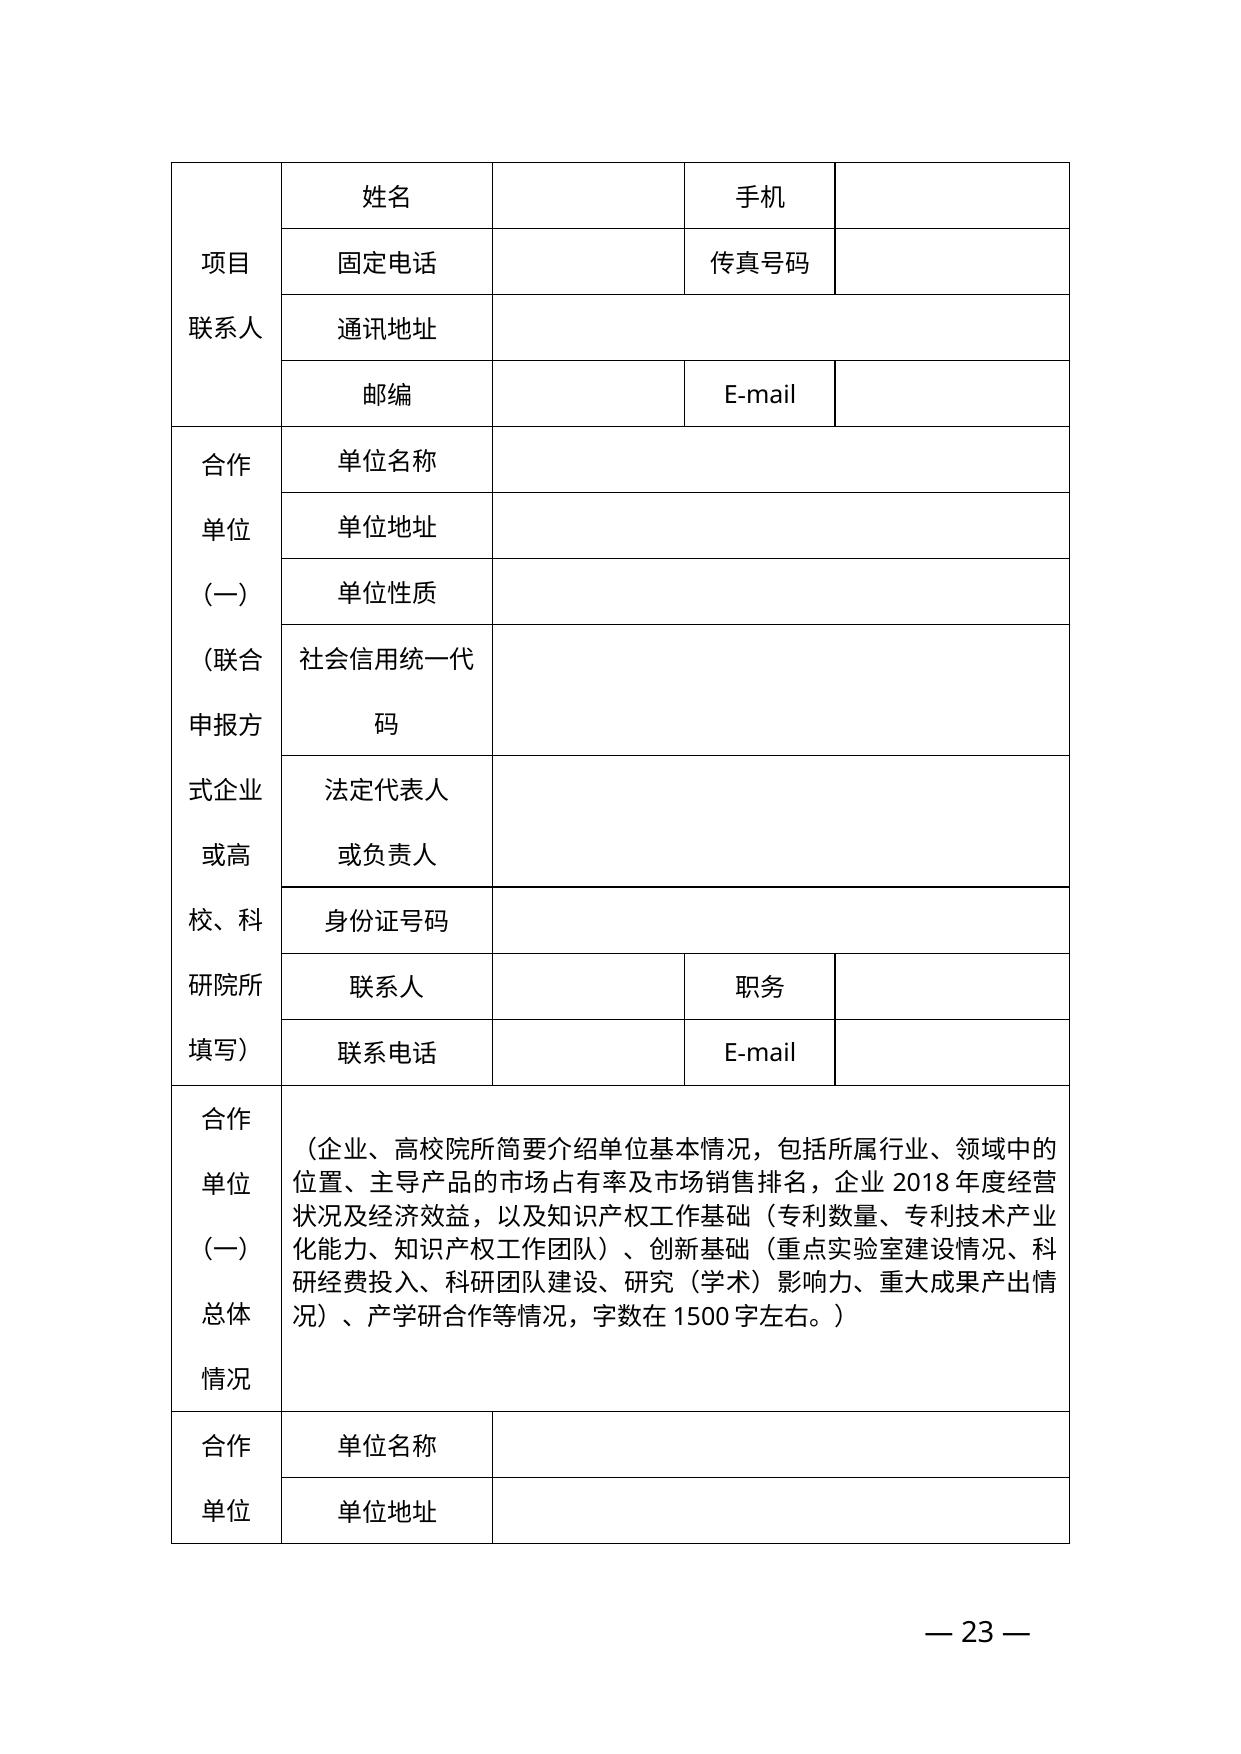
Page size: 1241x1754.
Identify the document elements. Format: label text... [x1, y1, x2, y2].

table_cell [493, 163, 684, 228]
table_cell 合作 单位（一） 总体 情况 [172, 1086, 281, 1411]
table_cell 单位名称 [282, 1412, 492, 1477]
table_cell 合作 单位（二） （联合申报方式服务机构填写） [172, 1412, 281, 1543]
table_cell [493, 427, 1069, 492]
table_cell [493, 229, 684, 294]
table_cell E-mail [685, 361, 834, 426]
table_cell [836, 361, 1069, 426]
table_cell 社会信用统一代码 [282, 625, 492, 755]
table_cell [493, 493, 1069, 558]
table_cell [493, 1478, 1069, 1543]
table_cell [493, 1020, 684, 1084]
table_cell [836, 1020, 1069, 1084]
table_cell 单位地址 [282, 1478, 492, 1543]
table_cell [493, 888, 1069, 952]
table_cell 姓名 [282, 163, 492, 228]
table_cell 项目 联系人 [172, 163, 281, 426]
table_cell 法定代表人 或负责人 [282, 756, 492, 886]
table_cell 通讯地址 [282, 295, 492, 360]
table_cell E-mail [685, 1020, 834, 1084]
table_cell [493, 1412, 1069, 1477]
table_cell [493, 295, 1069, 360]
table_cell [493, 954, 684, 1018]
table_cell 单位地址 [282, 493, 492, 558]
table_cell （企业、高校院所简要介绍单位基本情况，包括所属行业、领域中的位置、主导产品的市场占有率及市场销售排名，企业2018年度经营状况及经济效益，以及知识产权工作基础（专利数量、专利技术产业化能力、知识产权工作团队）、创新基础（重点实验室建设情况、科研经费投入、科研团队建设、研究（学术）影响力、重大成果产出情况）、产学研合作等情况，字数在1500字左右。） [282, 1086, 1069, 1411]
table_cell [493, 559, 1069, 624]
table_cell 传真号码 [685, 229, 834, 294]
table_cell 联系电话 [282, 1020, 492, 1084]
table_cell 单位名称 [282, 427, 492, 492]
table_cell 手机 [685, 163, 834, 228]
table_cell 固定电话 [282, 229, 492, 294]
table_cell [836, 163, 1069, 228]
table_cell [836, 229, 1069, 294]
table_cell 职务 [685, 954, 834, 1018]
table_cell 身份证号码 [282, 888, 492, 952]
table_cell 合作 单位 （一） （联合申报方式企业或高校、科研院所填写） [172, 427, 281, 1084]
table_cell [493, 361, 684, 426]
table_cell [493, 756, 1069, 886]
table_cell [493, 625, 1069, 755]
table_cell 邮编 [282, 361, 492, 426]
table_cell [836, 954, 1069, 1018]
table_cell 单位性质 [282, 559, 492, 624]
table_cell 联系人 [282, 954, 492, 1018]
